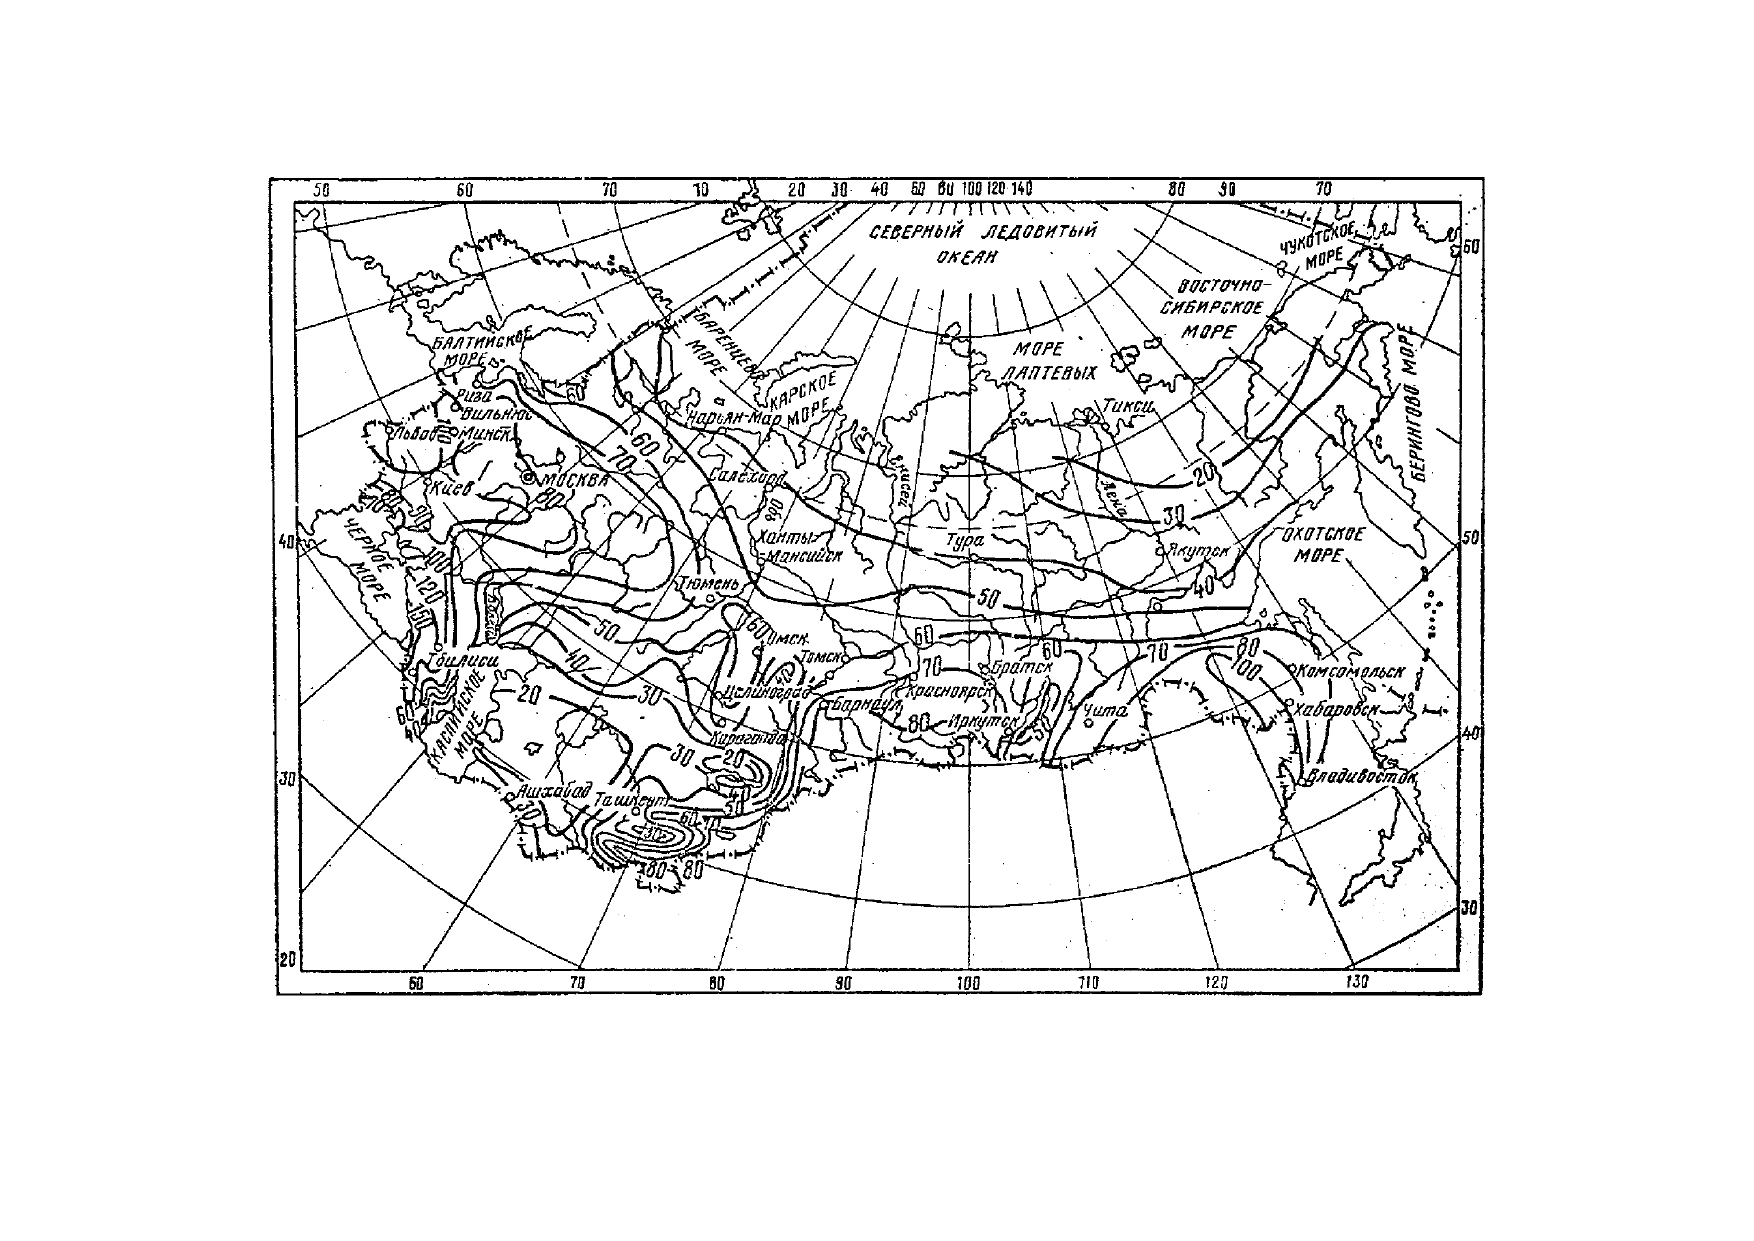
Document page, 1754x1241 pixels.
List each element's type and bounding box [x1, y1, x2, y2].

picture [268, 177, 1487, 996]
